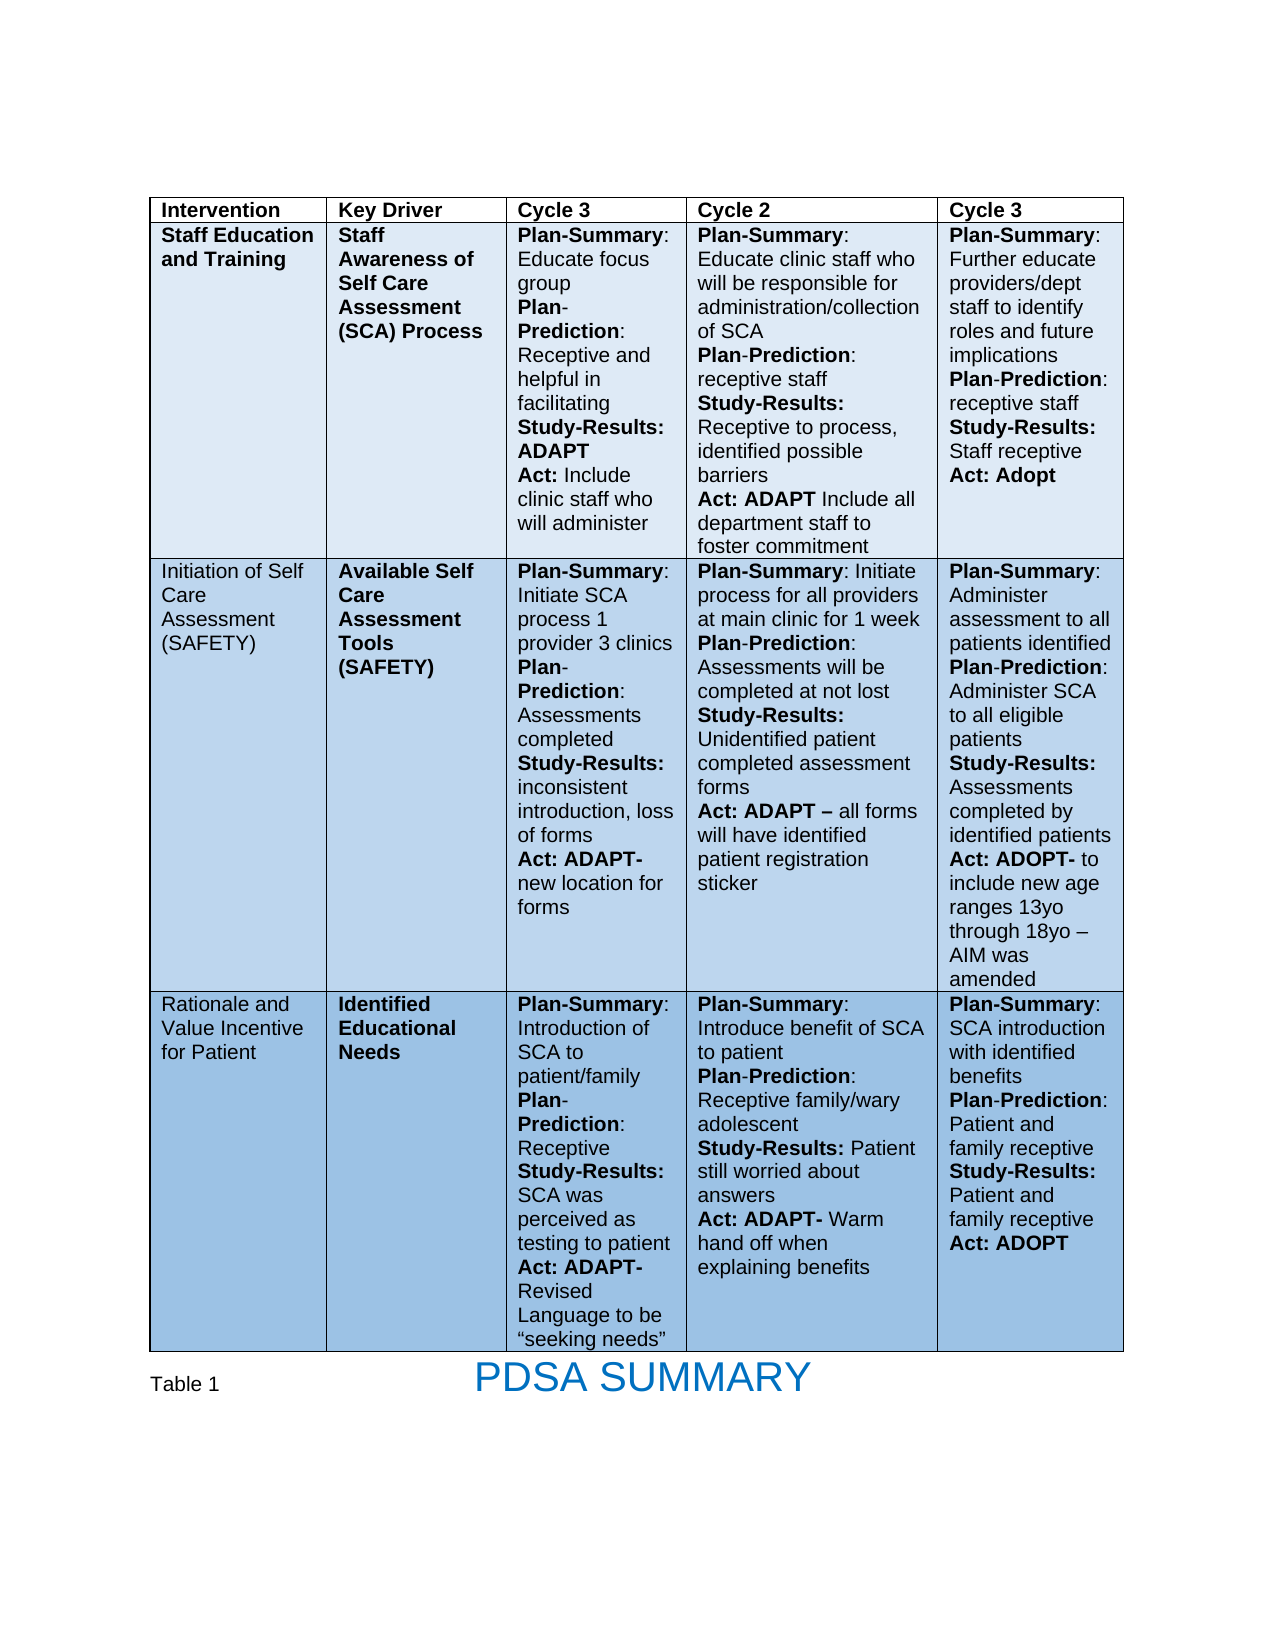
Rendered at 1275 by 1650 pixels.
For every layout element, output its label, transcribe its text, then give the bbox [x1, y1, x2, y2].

table_cell Staff Education and Training [151, 223, 326, 558]
table_cell Plan-Summary: Introduction of SCA to patient/family Plan-Prediction: Receptive Study-Results: SCA was perceived as testing to patient Act: ADAPT- Revised Language to be “seeking needs” [507, 992, 686, 1351]
table_cell Plan-Summary: Introduce benefit of SCA to patient Plan-Prediction: Receptive family/wary adolescent Study-Results: Patient still worried about answers Act: ADAPT- Warm hand off when explaining benefits [687, 992, 937, 1351]
text Table 1 PDSA SUMMARY [150, 1352, 1125, 1400]
table_cell Initiation of Self Care Assessment (SAFETY) [151, 559, 326, 991]
table_cell Rationale and Value Incentive for Patient [151, 992, 326, 1351]
table_header Key Driver [327, 198, 506, 222]
table_cell Plan-Summary: Educate focus group Plan-Prediction: Receptive and helpful in facilitating Study-Results: ADAPT Act: Include clinic staff who will administer [507, 223, 686, 558]
table_header Cycle 3 [938, 198, 1123, 222]
table_cell Plan-Summary: Educate clinic staff who will be responsible for administration/collection of SCA Plan-Prediction: receptive staff Study-Results: Receptive to process, identified possible barriers Act: ADAPT Include all department staff to foster commitment [687, 223, 937, 558]
table_cell Plan-Summary: Administer assessment to all patients identified Plan-Prediction: Administer SCA to all eligible patients Study-Results: Assessments completed by identified patients Act: ADOPT- to include new age ranges 13yo through 18yo – AIM was amended [938, 559, 1123, 991]
table_cell Identified Educational Needs [327, 992, 506, 1351]
table_cell Staff Awareness of Self Care Assessment (SCA) Process [327, 223, 506, 558]
table_cell Plan-Summary: Further educate providers/dept staff to identify roles and future implications Plan-Prediction: receptive staff Study-Results: Staff receptive Act: Adopt [938, 223, 1123, 558]
table_header Cycle 3 [507, 198, 686, 222]
table_cell Plan-Summary: Initiate SCA process 1 provider 3 clinics Plan-Prediction: Assessments completed Study-Results: inconsistent introduction, loss of forms Act: ADAPT- new location for forms [507, 559, 686, 991]
table_header Cycle 2 [687, 198, 937, 222]
table_cell Available Self Care Assessment Tools (SAFETY) [327, 559, 506, 991]
table_cell Plan-Summary: Initiate process for all providers at main clinic for 1 week Plan-Prediction: Assessments will be completed at not lost Study-Results: Unidentified patient completed assessment forms Act: ADAPT – all forms will have identified patient registration sticker [687, 559, 937, 991]
table_header Intervention [151, 198, 326, 222]
table_cell Plan-Summary: SCA introduction with identified benefits Plan-Prediction: Patient and family receptive Study-Results: Patient and family receptive Act: ADOPT [938, 992, 1123, 1351]
